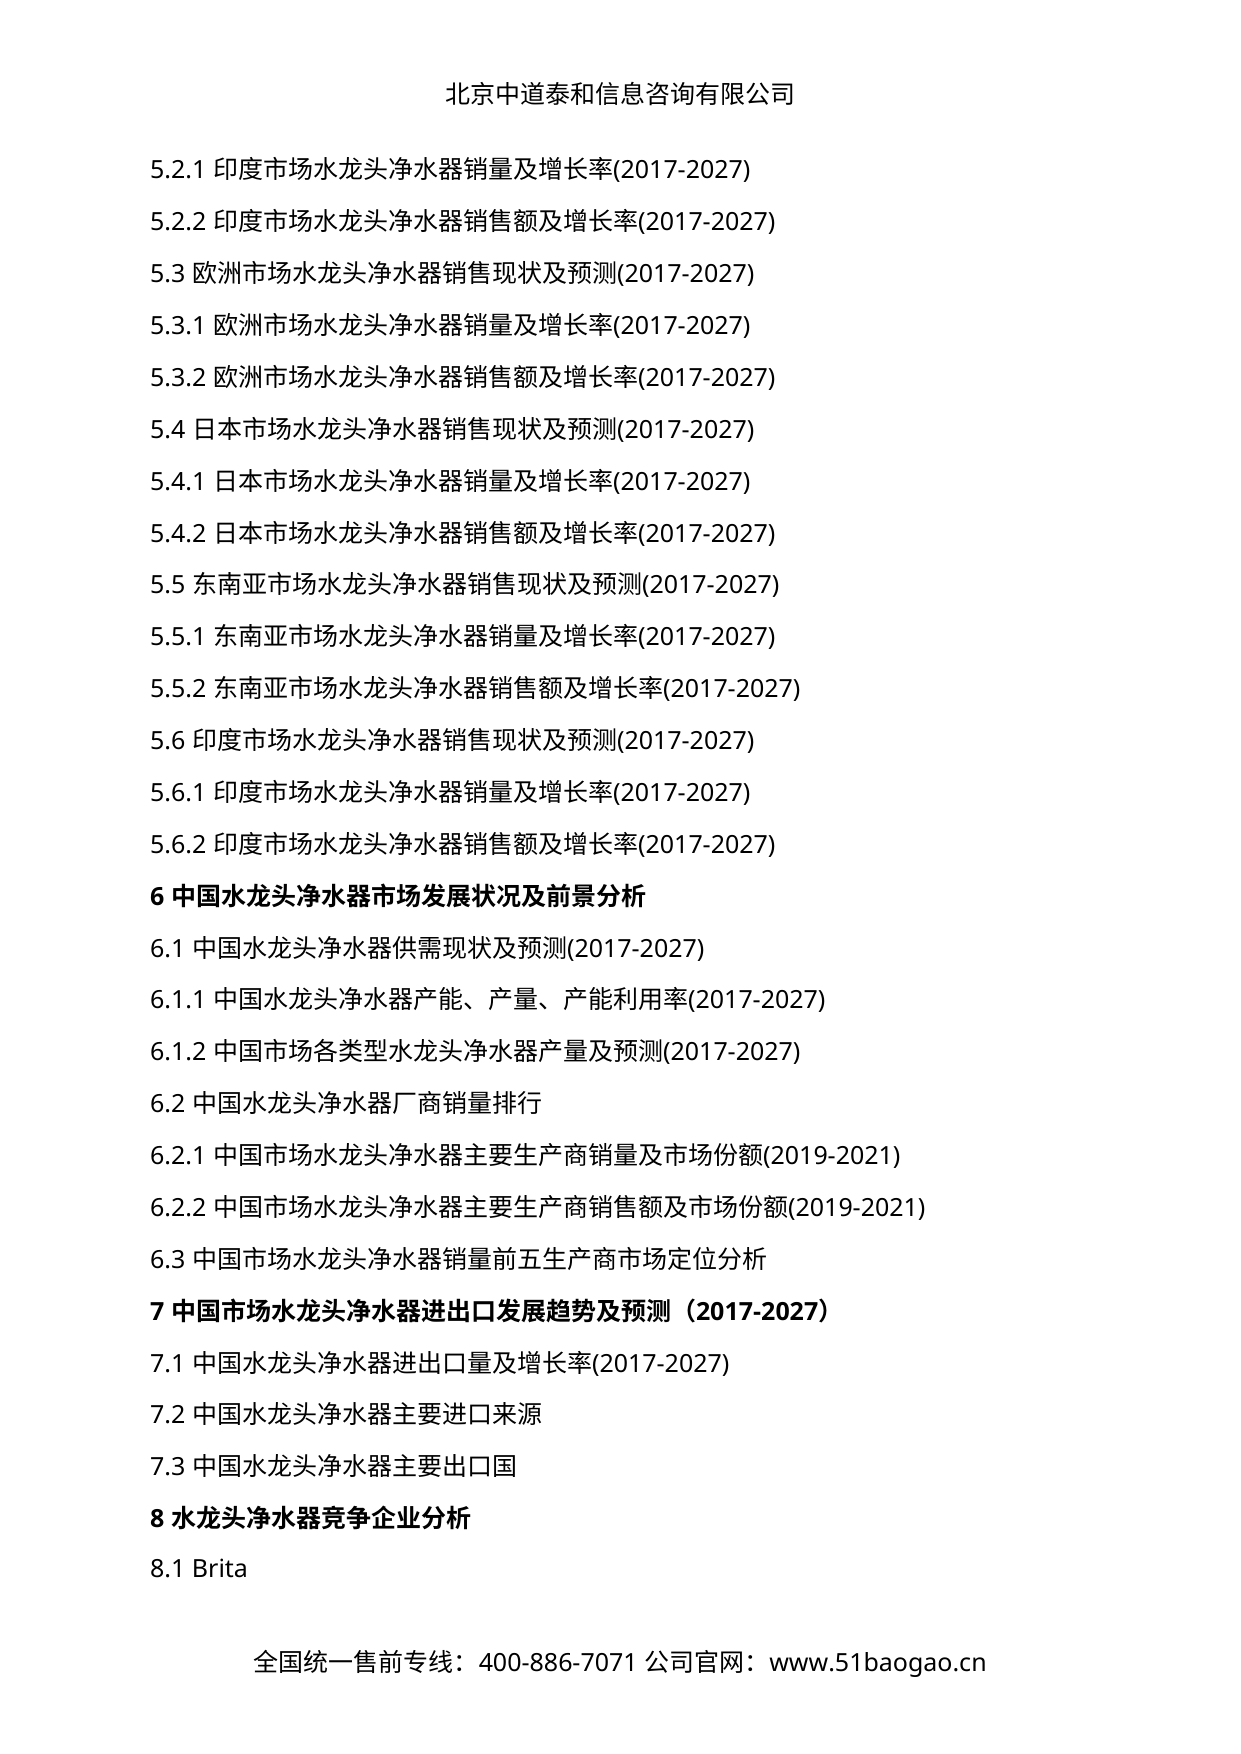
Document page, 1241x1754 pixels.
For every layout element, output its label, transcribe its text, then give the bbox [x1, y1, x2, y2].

text 8 水龙头净水器竞争企业分析 [150, 1499, 1090, 1535]
text 7.1 中国水龙头净水器进出口量及增长率(2017-2027) [150, 1343, 1090, 1379]
text 5.6 印度市场水龙头净水器销售现状及预测(2017-2027) [150, 721, 1090, 757]
text 6 中国水龙头净水器市场发展状况及前景分析 [150, 876, 1090, 912]
text 5.4.2 日本市场水龙头净水器销售额及增长率(2017-2027) [150, 513, 1090, 549]
text 5.5.1 东南亚市场水龙头净水器销量及增长率(2017-2027) [150, 617, 1090, 653]
text 5.3.1 欧洲市场水龙头净水器销量及增长率(2017-2027) [150, 306, 1090, 342]
text 5.6.2 印度市场水龙头净水器销售额及增长率(2017-2027) [150, 824, 1090, 861]
text 5.4.1 日本市场水龙头净水器销量及增长率(2017-2027) [150, 461, 1090, 497]
text 7.2 中国水龙头净水器主要进口来源 [150, 1395, 1090, 1431]
text 5.5.2 东南亚市场水龙头净水器销售额及增长率(2017-2027) [150, 669, 1090, 705]
text 8.1 Brita [150, 1551, 1090, 1585]
text 6.3 中国市场水龙头净水器销量前五生产商市场定位分析 [150, 1239, 1090, 1276]
text 7 中国市场水龙头净水器进出口发展趋势及预测（2017-2027） [150, 1291, 1090, 1327]
text 6.2.2 中国市场水龙头净水器主要生产商销售额及市场份额(2019-2021) [150, 1187, 1090, 1224]
text 6.1.1 中国水龙头净水器产能、产量、产能利用率(2017-2027) [150, 980, 1090, 1016]
text 5.5 东南亚市场水龙头净水器销售现状及预测(2017-2027) [150, 565, 1090, 601]
text 7.3 中国水龙头净水器主要出口国 [150, 1447, 1090, 1483]
text 6.2.1 中国市场水龙头净水器主要生产商销量及市场份额(2019-2021) [150, 1136, 1090, 1172]
text 6.2 中国水龙头净水器厂商销量排行 [150, 1084, 1090, 1120]
text 5.2.2 印度市场水龙头净水器销售额及增长率(2017-2027) [150, 202, 1090, 238]
text 5.3.2 欧洲市场水龙头净水器销售额及增长率(2017-2027) [150, 357, 1090, 394]
text 6.1.2 中国市场各类型水龙头净水器产量及预测(2017-2027) [150, 1032, 1090, 1068]
text 5.4 日本市场水龙头净水器销售现状及预测(2017-2027) [150, 409, 1090, 446]
text 6.1 中国水龙头净水器供需现状及预测(2017-2027) [150, 928, 1090, 964]
text 5.3 欧洲市场水龙头净水器销售现状及预测(2017-2027) [150, 254, 1090, 290]
text 5.6.1 印度市场水龙头净水器销量及增长率(2017-2027) [150, 772, 1090, 809]
text 5.2.1 印度市场水龙头净水器销量及增长率(2017-2027) [150, 150, 1090, 186]
